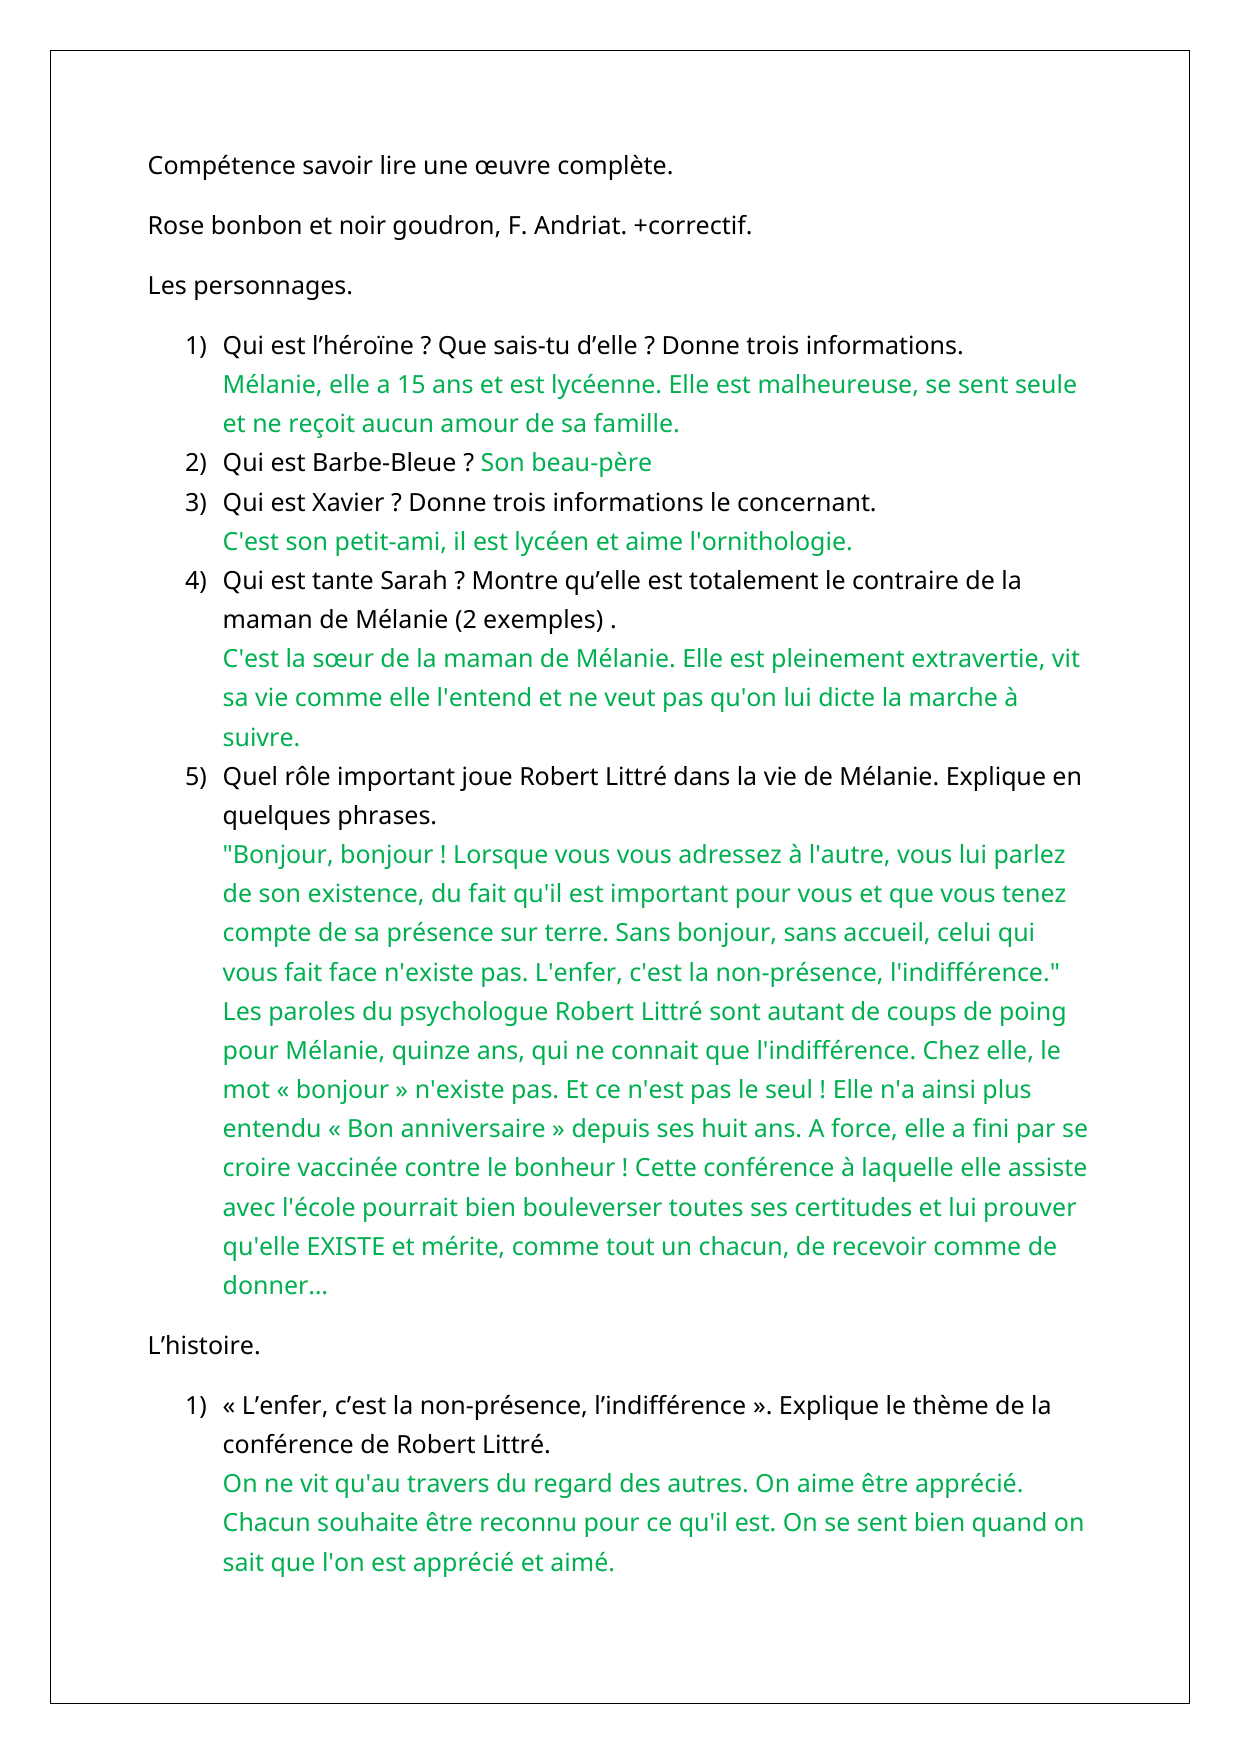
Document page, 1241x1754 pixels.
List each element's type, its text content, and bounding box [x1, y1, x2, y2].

list Qui est tante Sarah ? Montre qu’elle est totalement le contraire de la maman de Mélanie (2 exemples) . [185, 562, 1093, 636]
text Les personnages. [147, 267, 1093, 302]
list Qui est Xavier ? Donne trois informations le concernant. [185, 484, 1093, 518]
text Compétence savoir lire une œuvre complète. [147, 147, 1093, 182]
list C'est la sœur de la maman de Mélanie. Elle est pleinement extravertie, vit sa vie comme elle l'entend et ne veut pas qu'on lui dicte la marche à suivre. [222, 641, 1093, 753]
list « L’enfer, c’est la non-présence, l’indifférence ». Explique le thème de la conférence de Robert Littré. [185, 1387, 1093, 1461]
list Qui est Barbe-Bleue ? Son beau-père [185, 445, 1093, 479]
text L’histoire. [147, 1327, 1093, 1362]
list "Bonjour, bonjour ! Lorsque vous vous adressez à l'autre, vous lui parlez de son existence, du fait qu'il est important pour vous et que vous tenez compte de sa présence sur terre. Sans bonjour, sans accueil, celui qui vous fait face n'existe pas. L'enfer, c'est la non-présence, l'indifférence." Les paroles du psychologue Robert Littré sont autant de coups de poing pour Mélanie, quinze ans, qui ne connait que l'indifférence. Chez elle, le mot « bonjour » n'existe pas. Et ce n'est pas le seul ! Elle n'a ainsi plus entendu « Bon anniversaire » depuis ses huit ans. A force, elle a fini par se croire vaccinée contre le bonheur ! Cette conférence à laquelle elle assiste avec l'école pourrait bien bouleverser toutes ses certitudes et lui prouver qu'elle EXISTE et mérite, comme tout un chacun, de recevoir comme de donner… [222, 837, 1093, 1302]
list On ne vit qu'au travers du regard des autres. On aime être apprécié. Chacun souhaite être reconnu pour ce qu'il est. On se sent bien quand on sait que l'on est apprécié et aimé. [222, 1466, 1093, 1578]
list Qui est l’héroïne ? Que sais-tu d’elle ? Donne trois informations. [185, 327, 1093, 362]
list C'est son petit-ami, il est lycéen et aime l'ornithologie. [222, 523, 1093, 557]
list Mélanie, elle a 15 ans et est lycéenne. Elle est malheureuse, se sent seule et ne reçoit aucun amour de sa famille. [222, 367, 1093, 440]
list Quel rôle important joue Robert Littré dans la vie de Mélanie. Explique en quelques phrases. [185, 758, 1093, 832]
text Rose bonbon et noir goudron, F. Andriat. +correctif. [147, 207, 1093, 242]
